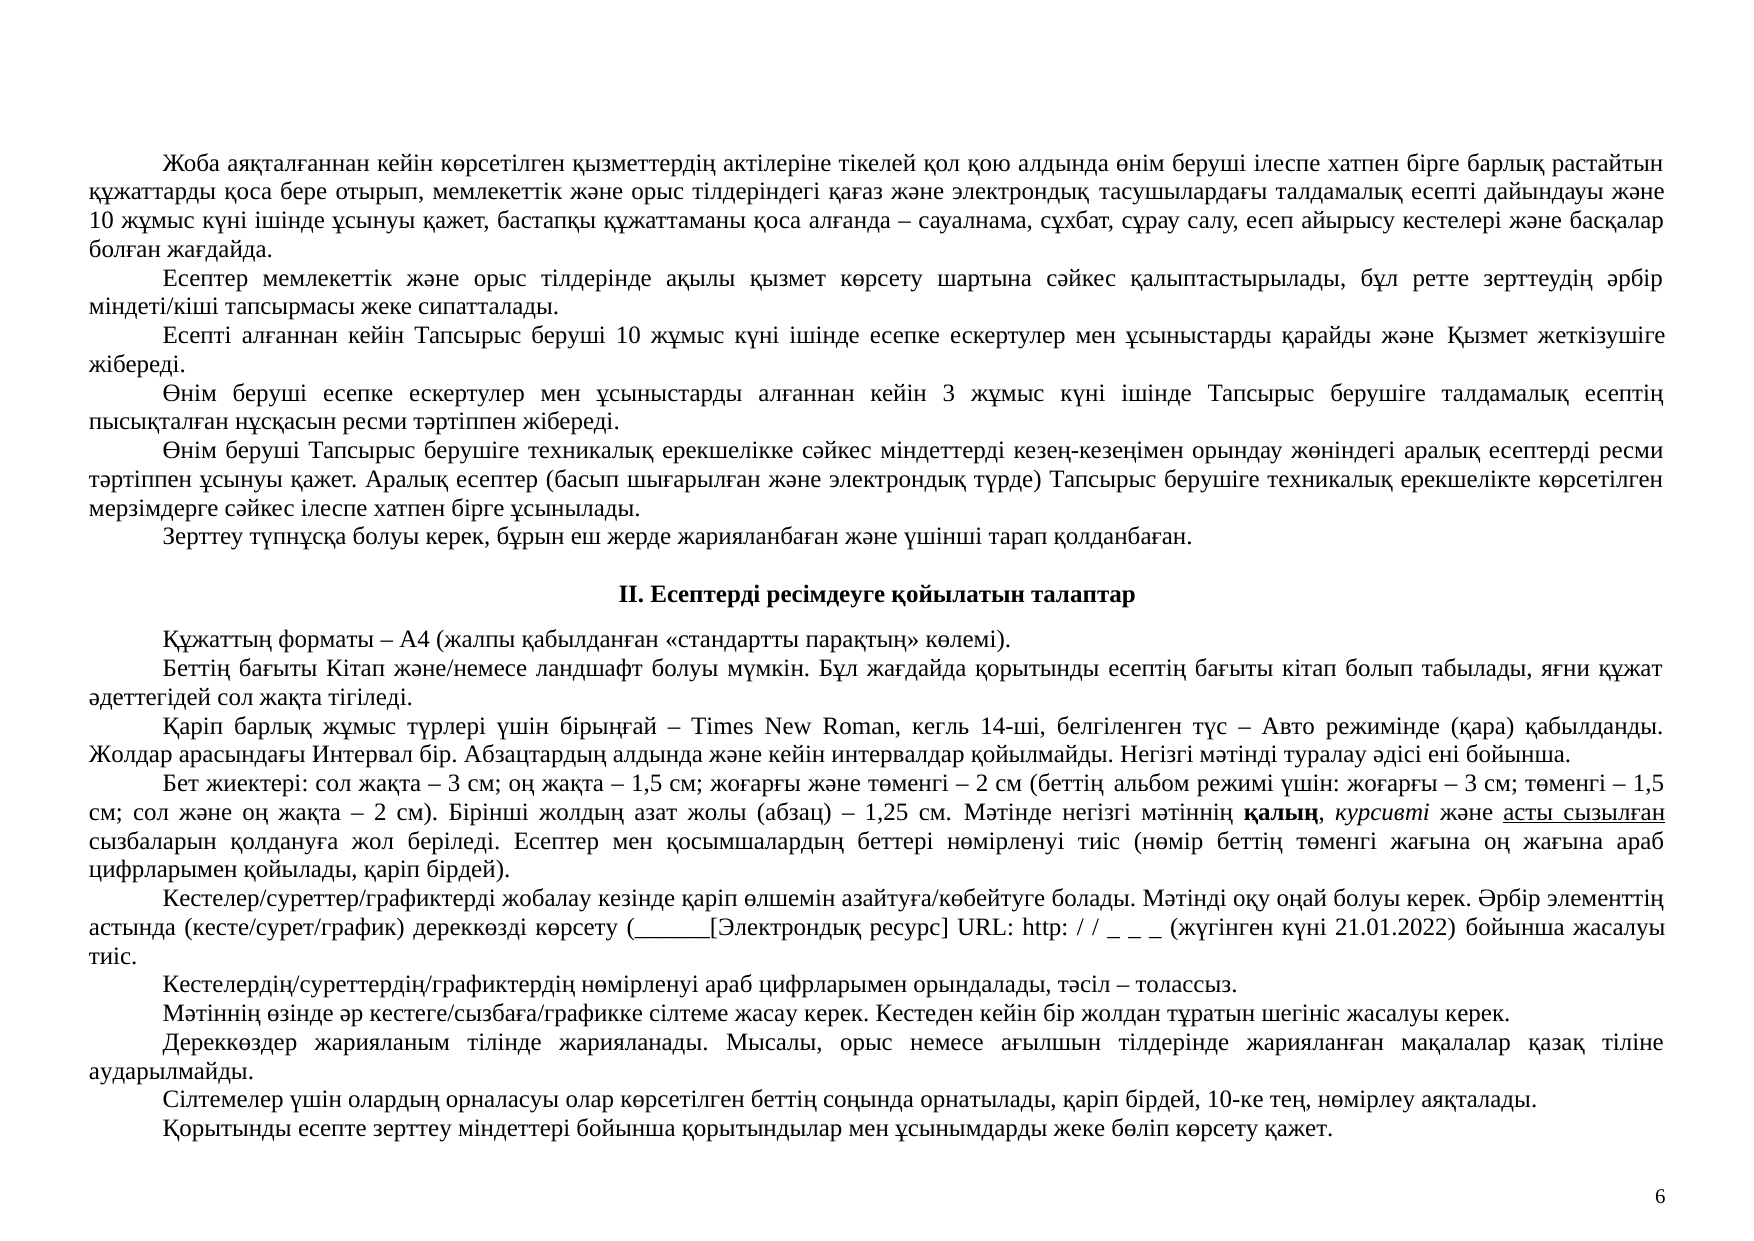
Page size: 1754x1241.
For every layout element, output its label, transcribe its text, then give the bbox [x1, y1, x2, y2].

text Өнім беруші Тапсырыс берушіге техникалық ерекшелікке сәйкес міндеттерді кезең-кезеңімен орындау жөніндегі аралық есептерді ресми тәртіппен ұсынуы қажет. Аралық есептер (басып шығарылған және электрондық түрде) Тапсырыс берушіге техникалық ерекшелікте көрсетілген мерзімдерге сәйкес ілеспе хатпен бірге ұсынылады. [89, 435, 1665, 521]
text Есепті алғаннан кейін Тапсырыс беруші 10 жұмыс күні ішінде есепке ескертулер мен ұсыныстарды қарайды және Қызмет жеткізушіге жібереді. [89, 320, 1665, 378]
text Бет жиектері: сол жақта – 3 см; оң жақта – 1,5 см; жоғарғы және төменгі – 2 см (беттің альбом режимі үшін: жоғарғы – 3 см; төменгі – 1,5 см; сол және оң жақта – 2 см). Бірінші жолдың азат жолы (абзац) – 1,25 см. Мәтінде негізгі мәтіннің қалың, курсивті және асты сызылған сызбаларын қолдануға жол беріледі. Есептер мен қосымшалардың беттері нөмірленуі тиіс (нөмір беттің төменгі жағына оң жағына араб цифрларымен қойылады, қаріп бірдей). [89, 768, 1665, 883]
text Кестелердің/суреттердің/графиктердің нөмірленуі араб цифрларымен орындалады, тәсіл – толассыз. [89, 969, 1665, 998]
text Өнім беруші есепке ескертулер мен ұсыныстарды алғаннан кейін 3 жұмыс күні ішінде Тапсырыс берушіге талдамалық есептің пысықталған нұсқасын ресми тәртіппен жібереді. [89, 378, 1665, 435]
text Құжаттың форматы ‒ А4 (жалпы қабылданған «стандартты парақтың» көлемі). [89, 624, 1665, 653]
text Кестелер/суреттер/графиктерді жобалау кезінде қаріп өлшемін азайтуға/көбейтуге болады. Мәтінді оқу оңай болуы керек. Әрбір элементтің астында (кесте/сурет/график) дереккөзді көрсету (______[Электрондық ресурс] URL: http: / / _ _ _ (жүгінген күні 21.01.2022) бойынша жасалуы тиіс. [89, 883, 1665, 969]
text Зерттеу түпнұсқа болуы керек, бұрын еш жерде жарияланбаған және үшінші тарап қолданбаған. [89, 521, 1665, 550]
text ІІ. Есептерді ресімдеуге қойылатын талаптар [89, 579, 1665, 608]
text Қаріп барлық жұмыс түрлері үшін бірыңғай – Times New Roman, кегль 14-ші, белгіленген түс – Авто режимінде (қара) қабылданды. Жолдар арасындағы Интервал бір. Абзацтардың алдында және кейін интервалдар қойылмайды. Негізгі мәтінді туралау әдісі ені бойынша. [89, 711, 1665, 768]
text Беттің бағыты Кітап және/немесе ландшафт болуы мүмкін. Бұл жағдайда қорытынды есептің бағыты кітап болып табылады, яғни құжат әдеттегідей сол жақта тігіледі. [89, 653, 1665, 711]
text Қорытынды есепте зерттеу міндеттері бойынша қорытындылар мен ұсынымдарды жеке бөліп көрсету қажет. [89, 1113, 1665, 1142]
text Есептер мемлекеттік және орыс тілдерінде ақылы қызмет көрсету шартына сәйкес қалыптастырылады, бұл ретте зерттеудің әрбір міндеті/кіші тапсырмасы жеке сипатталады. [89, 263, 1665, 320]
text Дереккөздер жарияланым тілінде жарияланады. Мысалы, орыс немесе ағылшын тілдерінде жарияланған мақалалар қазақ тіліне аударылмайды. [89, 1027, 1665, 1084]
text Сілтемелер үшін олардың орналасуы олар көрсетілген беттің соңында орнатылады, қаріп бірдей, 10-ке тең, нөмірлеу аяқталады. [89, 1084, 1665, 1113]
text Мәтіннің өзінде әр кестеге/сызбаға/графикке сілтеме жасау керек. Кестеден кейін бір жолдан тұратын шегініс жасалуы керек. [89, 998, 1665, 1027]
text Жоба аяқталғаннан кейін көрсетілген қызметтердің актілеріне тікелей қол қою алдында өнім беруші ілеспе хатпен бірге барлық растайтын құжаттарды қоса бере отырып, мемлекеттік және орыс тілдеріндегі қағаз және электрондық тасушылардағы талдамалық есепті дайындауы және 10 жұмыс күні ішінде ұсынуы қажет, бастапқы құжаттаманы қоса алғанда – сауалнама, сұхбат, сұрау салу, есеп айырысу кестелері және басқалар болған жағдайда. [89, 148, 1665, 263]
